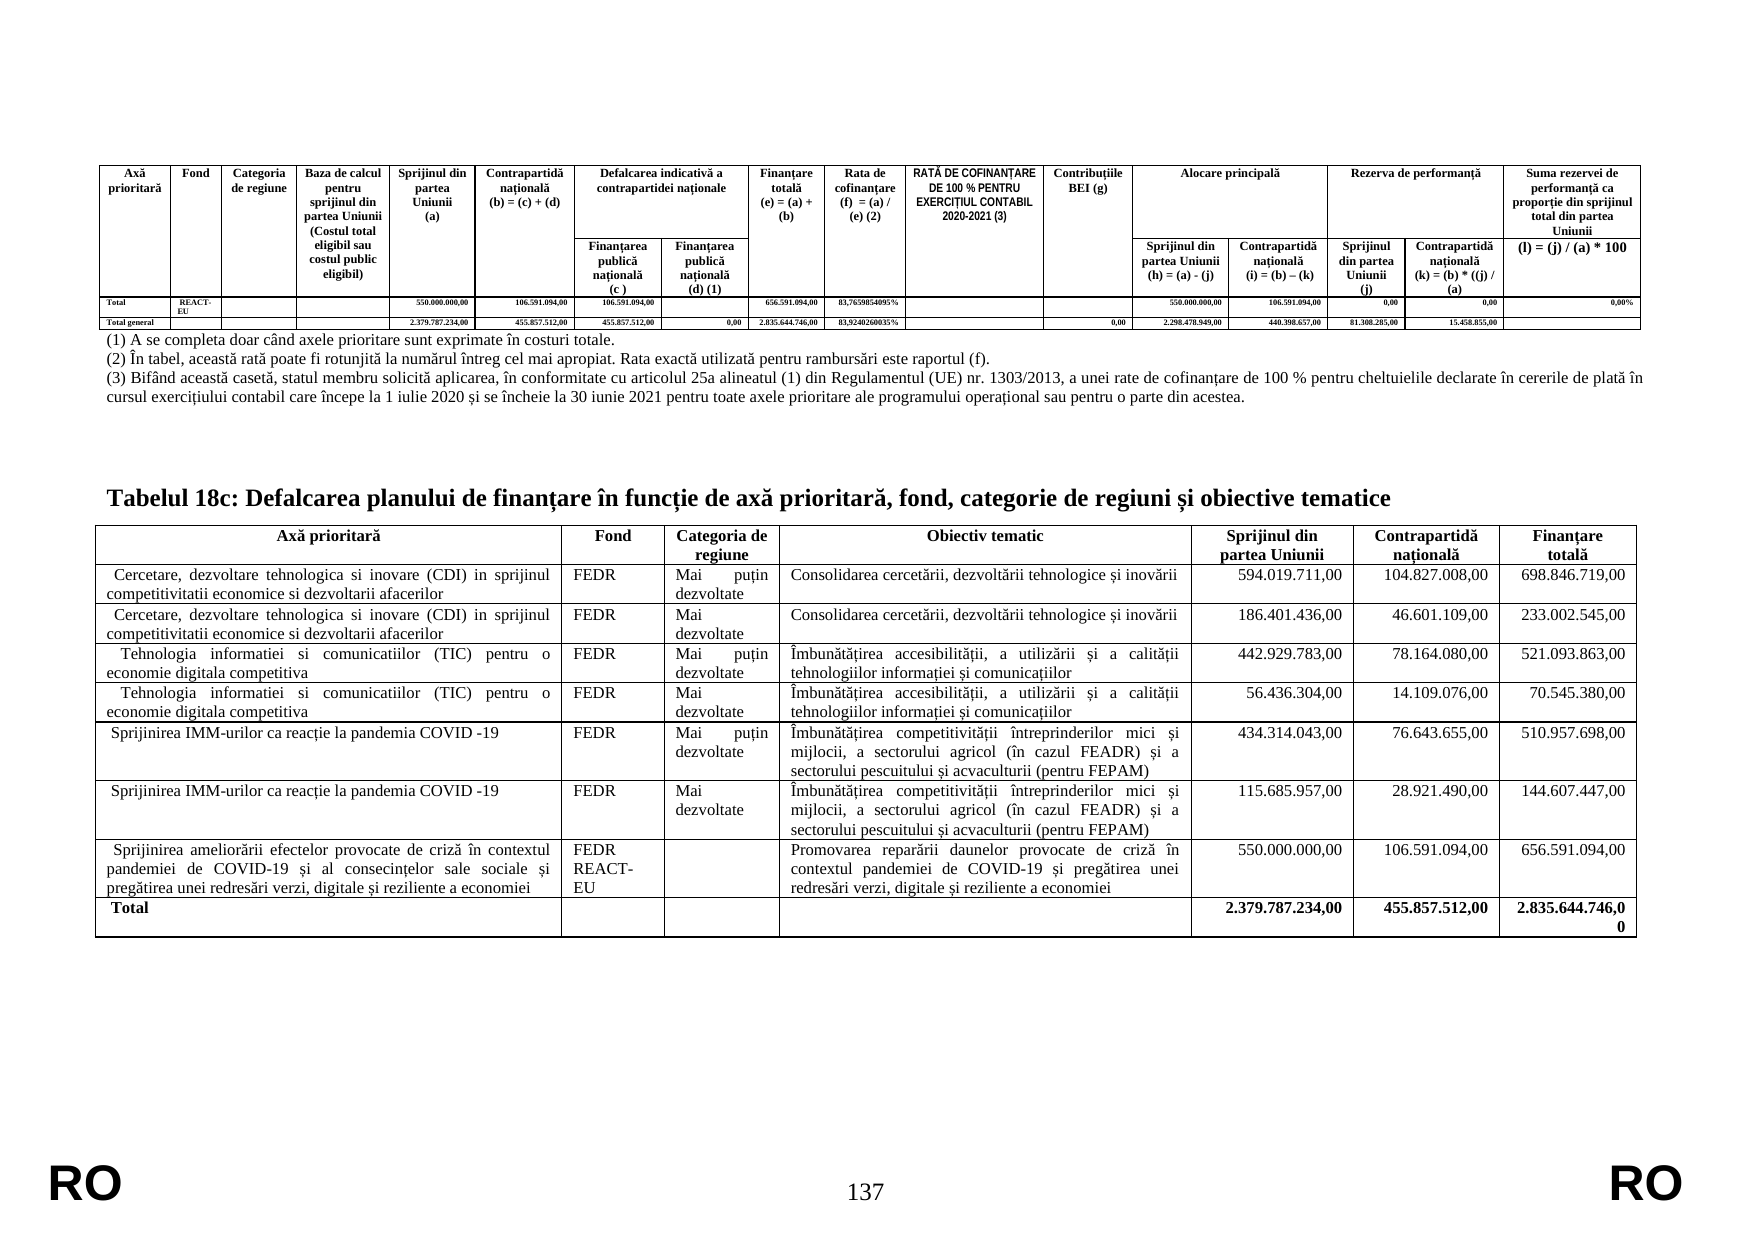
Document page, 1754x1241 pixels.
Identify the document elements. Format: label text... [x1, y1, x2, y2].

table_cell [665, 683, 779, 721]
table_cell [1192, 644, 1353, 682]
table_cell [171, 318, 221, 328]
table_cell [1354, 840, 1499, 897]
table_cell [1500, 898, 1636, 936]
text (3) Bifând această casetă, statul membru solicită aplicarea, în conformitate cu articolul 25a alineatul (1) din Regulamentul (UE) nr. 1303/2013, a unei rate de cofinanțare de 100 % pentru cheltuielile declarate în cererile de plată în cursul exercițiului contabil care începe la 1 iulie 2020 și se încheie la 30 iunie 2021 pentru toate axele prioritare ale programului operațional sau pentru o parte din acestea. [106, 368, 1647, 406]
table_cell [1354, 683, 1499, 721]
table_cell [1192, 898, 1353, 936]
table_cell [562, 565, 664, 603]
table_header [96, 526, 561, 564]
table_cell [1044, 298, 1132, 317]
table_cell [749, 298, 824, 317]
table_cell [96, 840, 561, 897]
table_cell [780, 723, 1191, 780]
text (1) A se completa doar când axele prioritare sunt exprimate în costuri totale. [106, 329, 1647, 349]
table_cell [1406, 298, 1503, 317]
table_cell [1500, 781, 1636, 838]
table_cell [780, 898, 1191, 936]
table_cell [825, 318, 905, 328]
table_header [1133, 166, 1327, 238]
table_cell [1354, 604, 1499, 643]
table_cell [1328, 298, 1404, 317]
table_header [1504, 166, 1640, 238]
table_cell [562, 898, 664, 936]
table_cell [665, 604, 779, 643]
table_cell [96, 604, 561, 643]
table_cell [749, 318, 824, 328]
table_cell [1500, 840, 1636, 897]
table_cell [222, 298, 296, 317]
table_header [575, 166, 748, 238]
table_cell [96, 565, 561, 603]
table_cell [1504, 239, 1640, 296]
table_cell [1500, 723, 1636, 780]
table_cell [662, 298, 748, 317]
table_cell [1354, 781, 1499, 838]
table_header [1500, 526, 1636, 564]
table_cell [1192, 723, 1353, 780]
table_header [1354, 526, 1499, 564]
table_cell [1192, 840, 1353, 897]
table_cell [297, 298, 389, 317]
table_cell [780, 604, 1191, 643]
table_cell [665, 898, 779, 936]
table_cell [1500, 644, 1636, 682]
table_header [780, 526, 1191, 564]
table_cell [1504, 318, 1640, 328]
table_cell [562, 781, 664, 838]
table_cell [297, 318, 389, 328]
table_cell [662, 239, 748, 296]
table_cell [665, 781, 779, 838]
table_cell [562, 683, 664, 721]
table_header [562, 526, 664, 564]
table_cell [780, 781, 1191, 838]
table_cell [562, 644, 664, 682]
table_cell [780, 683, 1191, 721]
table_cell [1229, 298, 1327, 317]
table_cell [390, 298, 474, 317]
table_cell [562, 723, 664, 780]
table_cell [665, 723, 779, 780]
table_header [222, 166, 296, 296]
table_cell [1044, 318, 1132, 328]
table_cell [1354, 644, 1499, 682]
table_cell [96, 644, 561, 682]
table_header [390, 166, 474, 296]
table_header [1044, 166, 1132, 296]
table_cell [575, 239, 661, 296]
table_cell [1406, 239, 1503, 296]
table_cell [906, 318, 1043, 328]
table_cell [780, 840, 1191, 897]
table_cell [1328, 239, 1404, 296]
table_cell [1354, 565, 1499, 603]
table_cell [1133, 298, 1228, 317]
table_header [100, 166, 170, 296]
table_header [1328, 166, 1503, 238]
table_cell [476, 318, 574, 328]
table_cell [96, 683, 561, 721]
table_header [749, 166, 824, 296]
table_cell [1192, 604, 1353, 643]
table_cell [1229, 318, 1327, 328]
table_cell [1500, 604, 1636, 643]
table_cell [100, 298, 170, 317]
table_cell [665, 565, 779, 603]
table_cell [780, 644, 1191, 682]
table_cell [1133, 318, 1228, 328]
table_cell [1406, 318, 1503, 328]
text (2) În tabel, această rată poate fi rotunjită la numărul întreg cel mai apropiat. Rata exactă utilizată pentru rambursări este raportul (f). [106, 349, 1647, 368]
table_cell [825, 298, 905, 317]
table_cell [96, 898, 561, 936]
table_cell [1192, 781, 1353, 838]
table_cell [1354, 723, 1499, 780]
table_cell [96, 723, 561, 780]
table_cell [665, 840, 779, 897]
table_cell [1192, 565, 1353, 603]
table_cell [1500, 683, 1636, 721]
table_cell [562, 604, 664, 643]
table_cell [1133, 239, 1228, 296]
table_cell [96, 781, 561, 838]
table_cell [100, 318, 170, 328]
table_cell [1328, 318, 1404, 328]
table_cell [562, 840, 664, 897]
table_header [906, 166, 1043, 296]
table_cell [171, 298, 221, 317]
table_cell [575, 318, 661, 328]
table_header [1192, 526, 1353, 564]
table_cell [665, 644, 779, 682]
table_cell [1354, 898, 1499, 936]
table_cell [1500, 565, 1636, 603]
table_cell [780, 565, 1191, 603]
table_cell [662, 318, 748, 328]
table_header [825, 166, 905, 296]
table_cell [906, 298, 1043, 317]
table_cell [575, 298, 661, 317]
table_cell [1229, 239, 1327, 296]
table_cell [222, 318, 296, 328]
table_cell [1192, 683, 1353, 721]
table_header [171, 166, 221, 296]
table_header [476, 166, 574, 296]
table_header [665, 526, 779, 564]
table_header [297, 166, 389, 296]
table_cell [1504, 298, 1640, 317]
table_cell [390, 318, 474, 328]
subtitle Tabelul 18c: Defalcarea planului de finanțare în funcție de axă prioritară, fond, categorie de regiuni și obiective tematice [106, 483, 1647, 512]
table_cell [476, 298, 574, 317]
